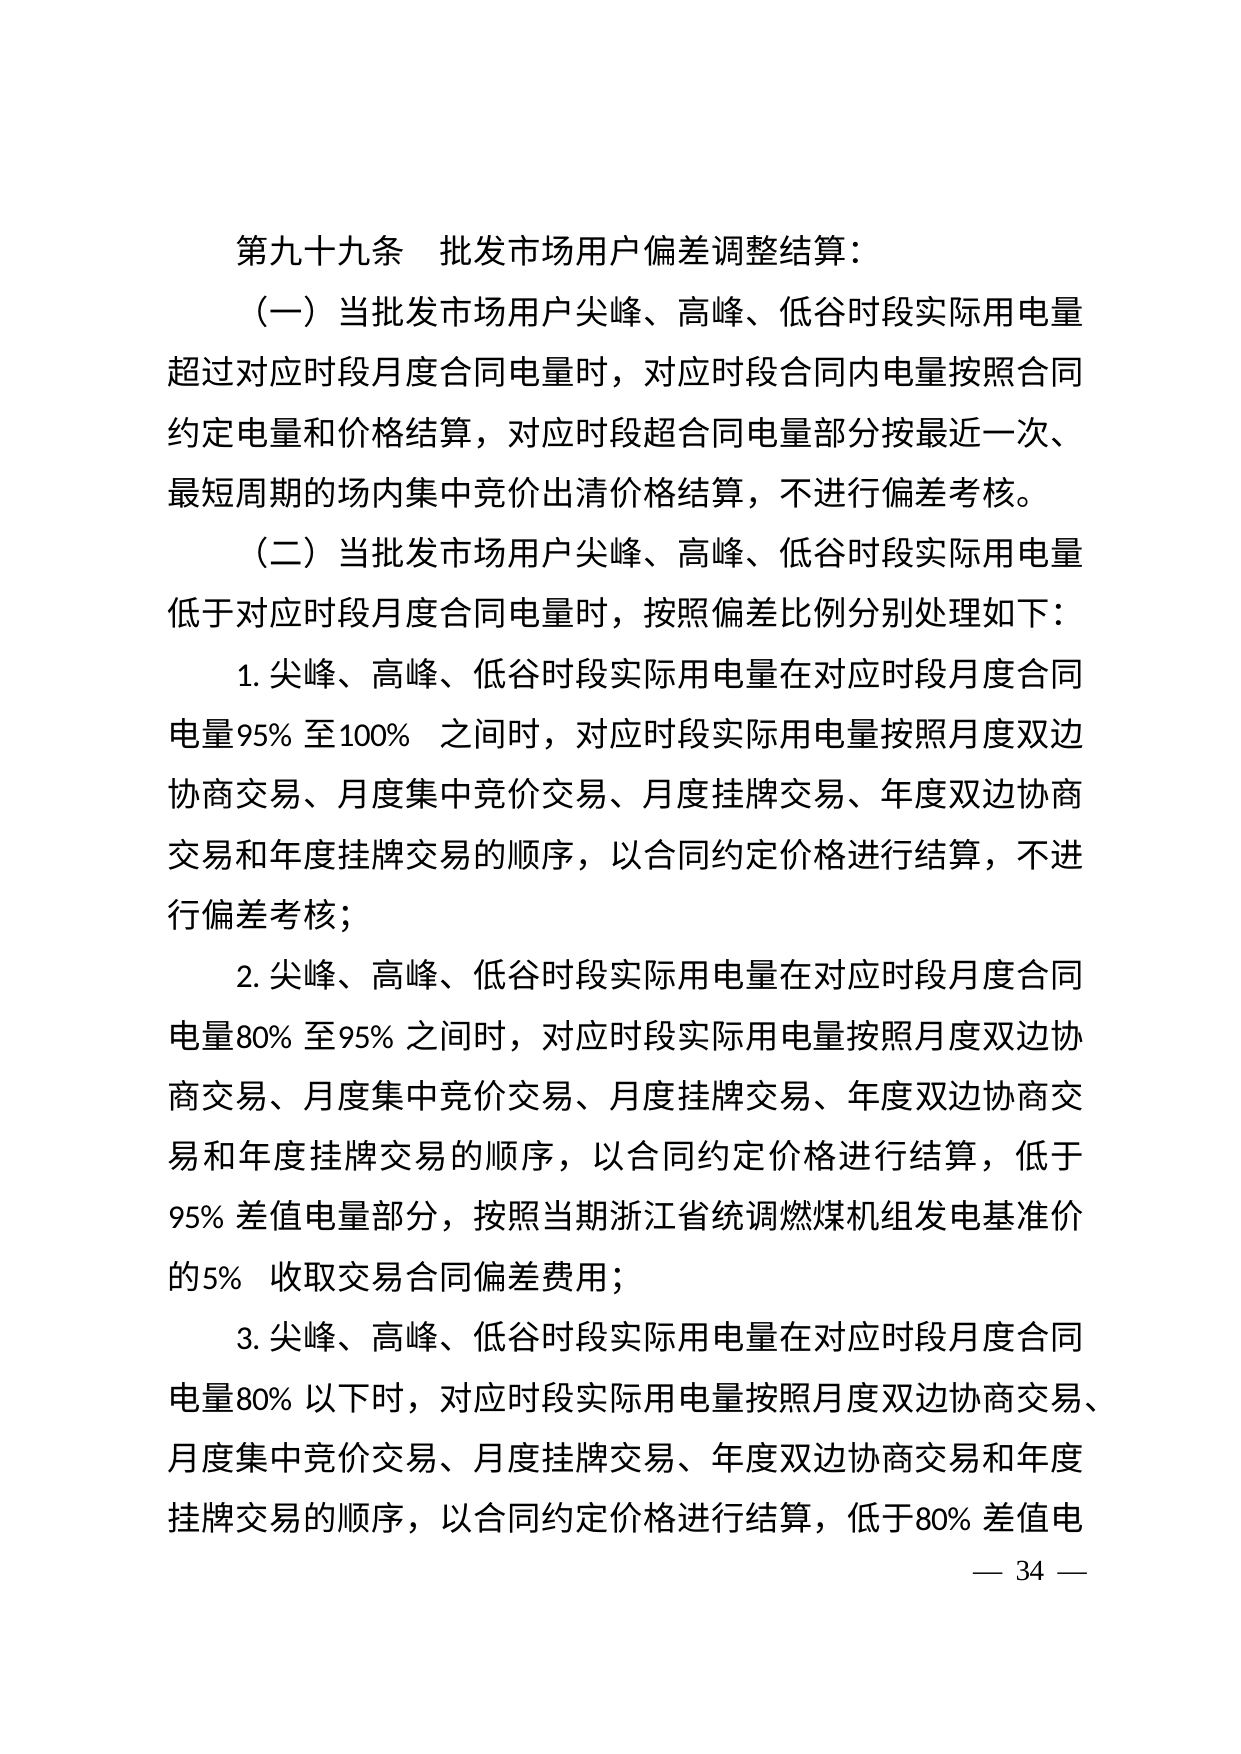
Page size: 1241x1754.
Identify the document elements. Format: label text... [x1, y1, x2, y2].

list 批发市场用户偏差调整结算： [168, 219, 1084, 279]
text 2.尖峰、高峰、低谷时段实际用电量在对应时段月度合同电量80%至95%之间时，对应时段实际用电量按照月度双边协商交易、月度集中竞价交易、月度挂牌交易、年度双边协商交易和年度挂牌交易的顺序，以合同约定价格进行结算，低于95%差值电量部分，按照当期浙江省统调燃煤机组发电基准价的5%收取交易合同偏差费用； [168, 943, 1084, 1305]
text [168, 1305, 1084, 1546]
text 1.尖峰、高峰、低谷时段实际用电量在对应时段月度合同电量95%至100%之间时，对应时段实际用电量按照月度双边协商交易、月度集中竞价交易、月度挂牌交易、年度双边协商交易和年度挂牌交易的顺序，以合同约定价格进行结算，不进行偏差考核； [168, 641, 1084, 943]
text （二）当批发市场用户尖峰、高峰、低谷时段实际用电量低于对应时段月度合同电量时，按照偏差比例分别处理如下： [168, 521, 1084, 641]
text （一）当批发市场用户尖峰、高峰、低谷时段实际用电量超过对应时段月度合同电量时，对应时段合同内电量按照合同约定电量和价格结算，对应时段超合同电量部分按最近一次、最短周期的场内集中竞价出清价格结算，不进行偏差考核。 [168, 279, 1084, 521]
